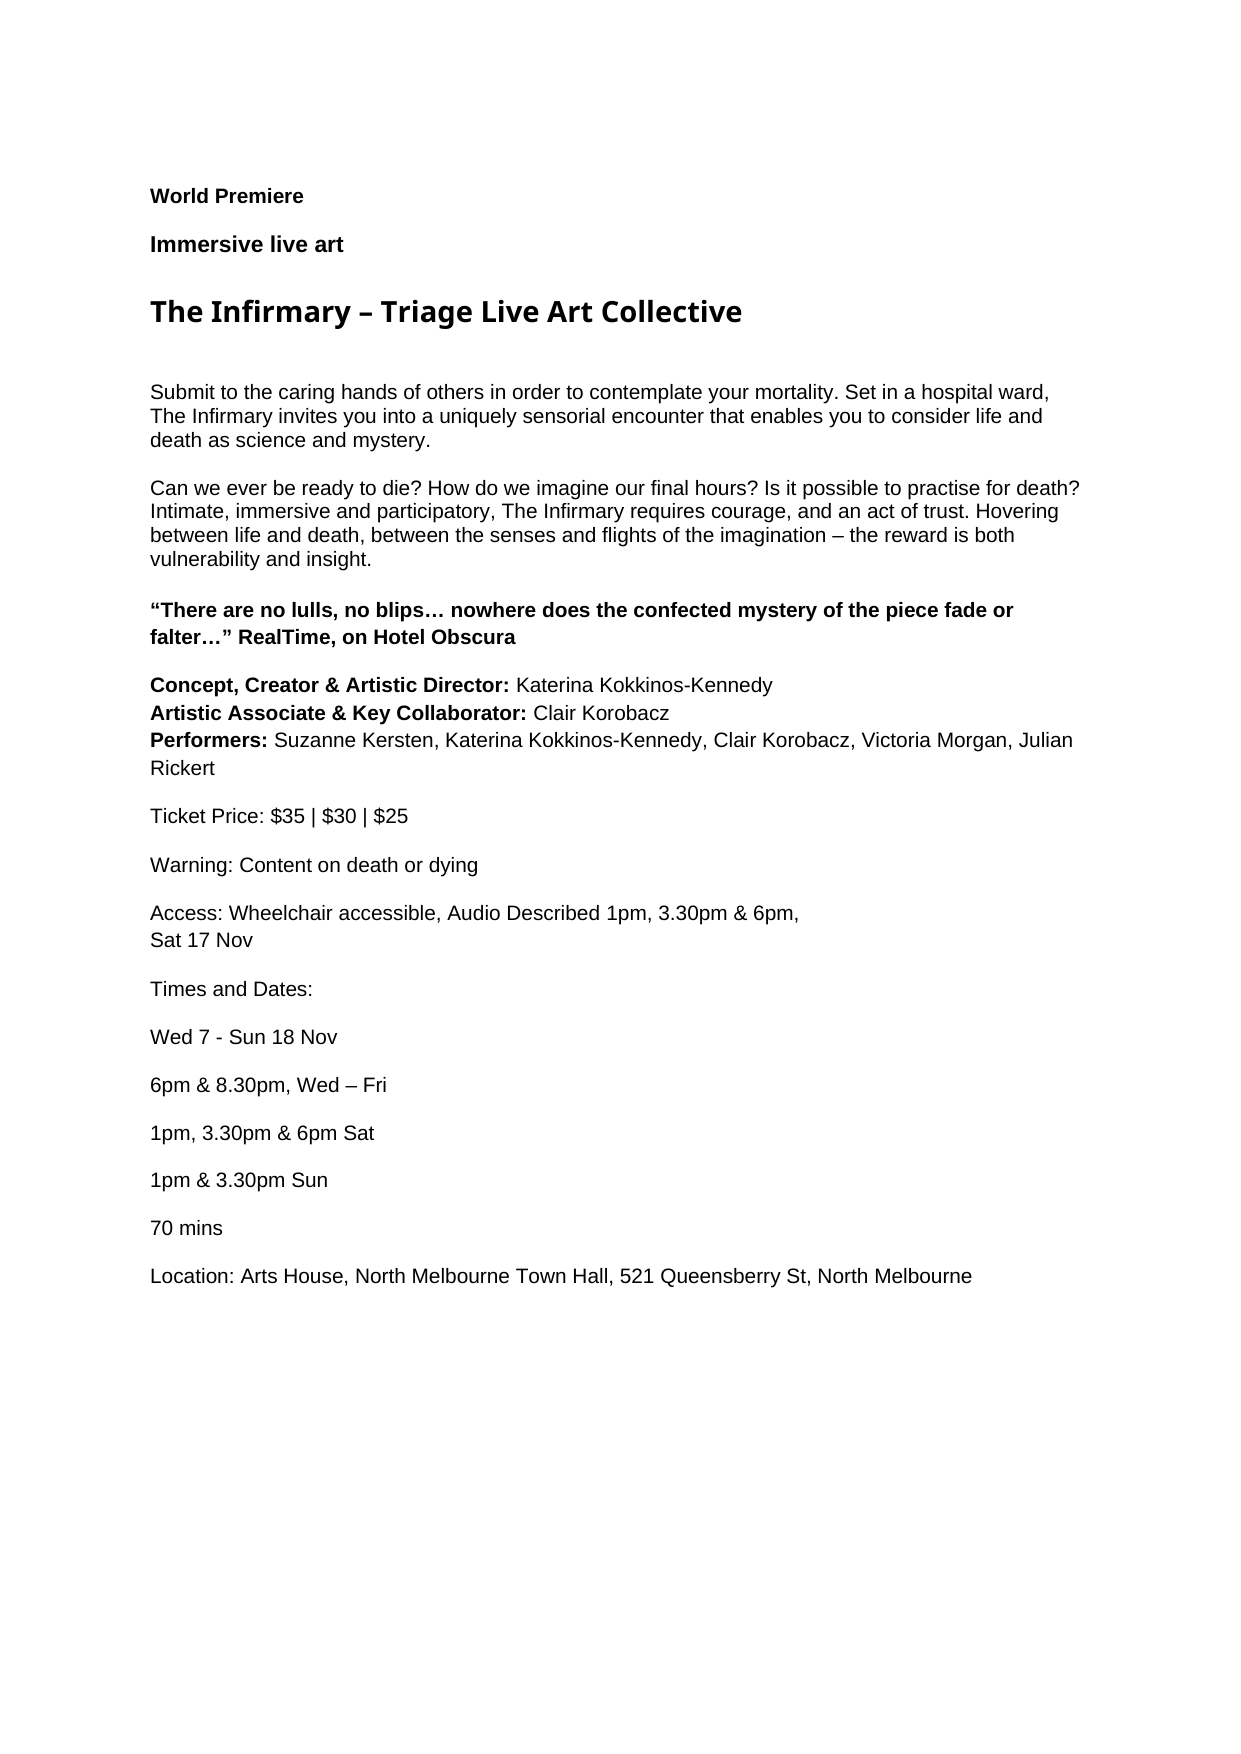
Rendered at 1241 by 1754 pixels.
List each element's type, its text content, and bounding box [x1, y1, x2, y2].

text Immersive live art [150, 231, 1090, 258]
subtitle The Infirmary – Triage Live Art Collective [150, 291, 1090, 331]
text 70 mins [150, 1216, 1090, 1240]
text Submit to the caring hands of others in order to contemplate your mortality. Set in a hospital ward, The Infirmary invites you into a uniquely sensorial encounter that enables you to consider life and death as science and mystery. [150, 379, 1090, 451]
text Concept, Creator & Artistic Director: Katerina Kokkinos-Kennedy Artistic Associate & Key Collaborator: Clair Korobacz Performers: Suzanne Kersten, Katerina Kokkinos-Kennedy, Clair Korobacz, Victoria Morgan, Julian Rickert [150, 673, 1090, 780]
list World Premiere [150, 183, 1090, 207]
text 6pm & 8.30pm, Wed – Fri [150, 1072, 1090, 1096]
text Location: Arts House, North Melbourne Town Hall, 521 Queensberry St, North Melbourne [150, 1264, 1090, 1288]
text Access: Wheelchair accessible, Audio Described 1pm, 3.30pm & 6pm, Sat 17 Nov [150, 901, 1090, 952]
text Ticket Price: $35 | $30 | $25 [150, 804, 1090, 828]
text Warning: Content on death or dying [150, 852, 1090, 876]
text 1pm, 3.30pm & 6pm Sat [150, 1120, 1090, 1144]
text 1pm & 3.30pm Sun [150, 1168, 1090, 1192]
text Wed 7 - Sun 18 Nov [150, 1024, 1090, 1048]
text Times and Dates: 4 [150, 977, 1090, 1001]
text “There are no lulls, no blips… nowhere does the confected mystery of the piece fade or falter…” RealTime, on Hotel Obscura [150, 597, 1090, 649]
text Can we ever be ready to die? How do we imagine our final hours? Is it possible to practise for death? Intimate, immersive and participatory, The Infirmary requires courage, and an act of trust. Hovering between life and death, between the senses and flights of the imagination – the reward is both vulnerability and insight. [150, 475, 1090, 597]
